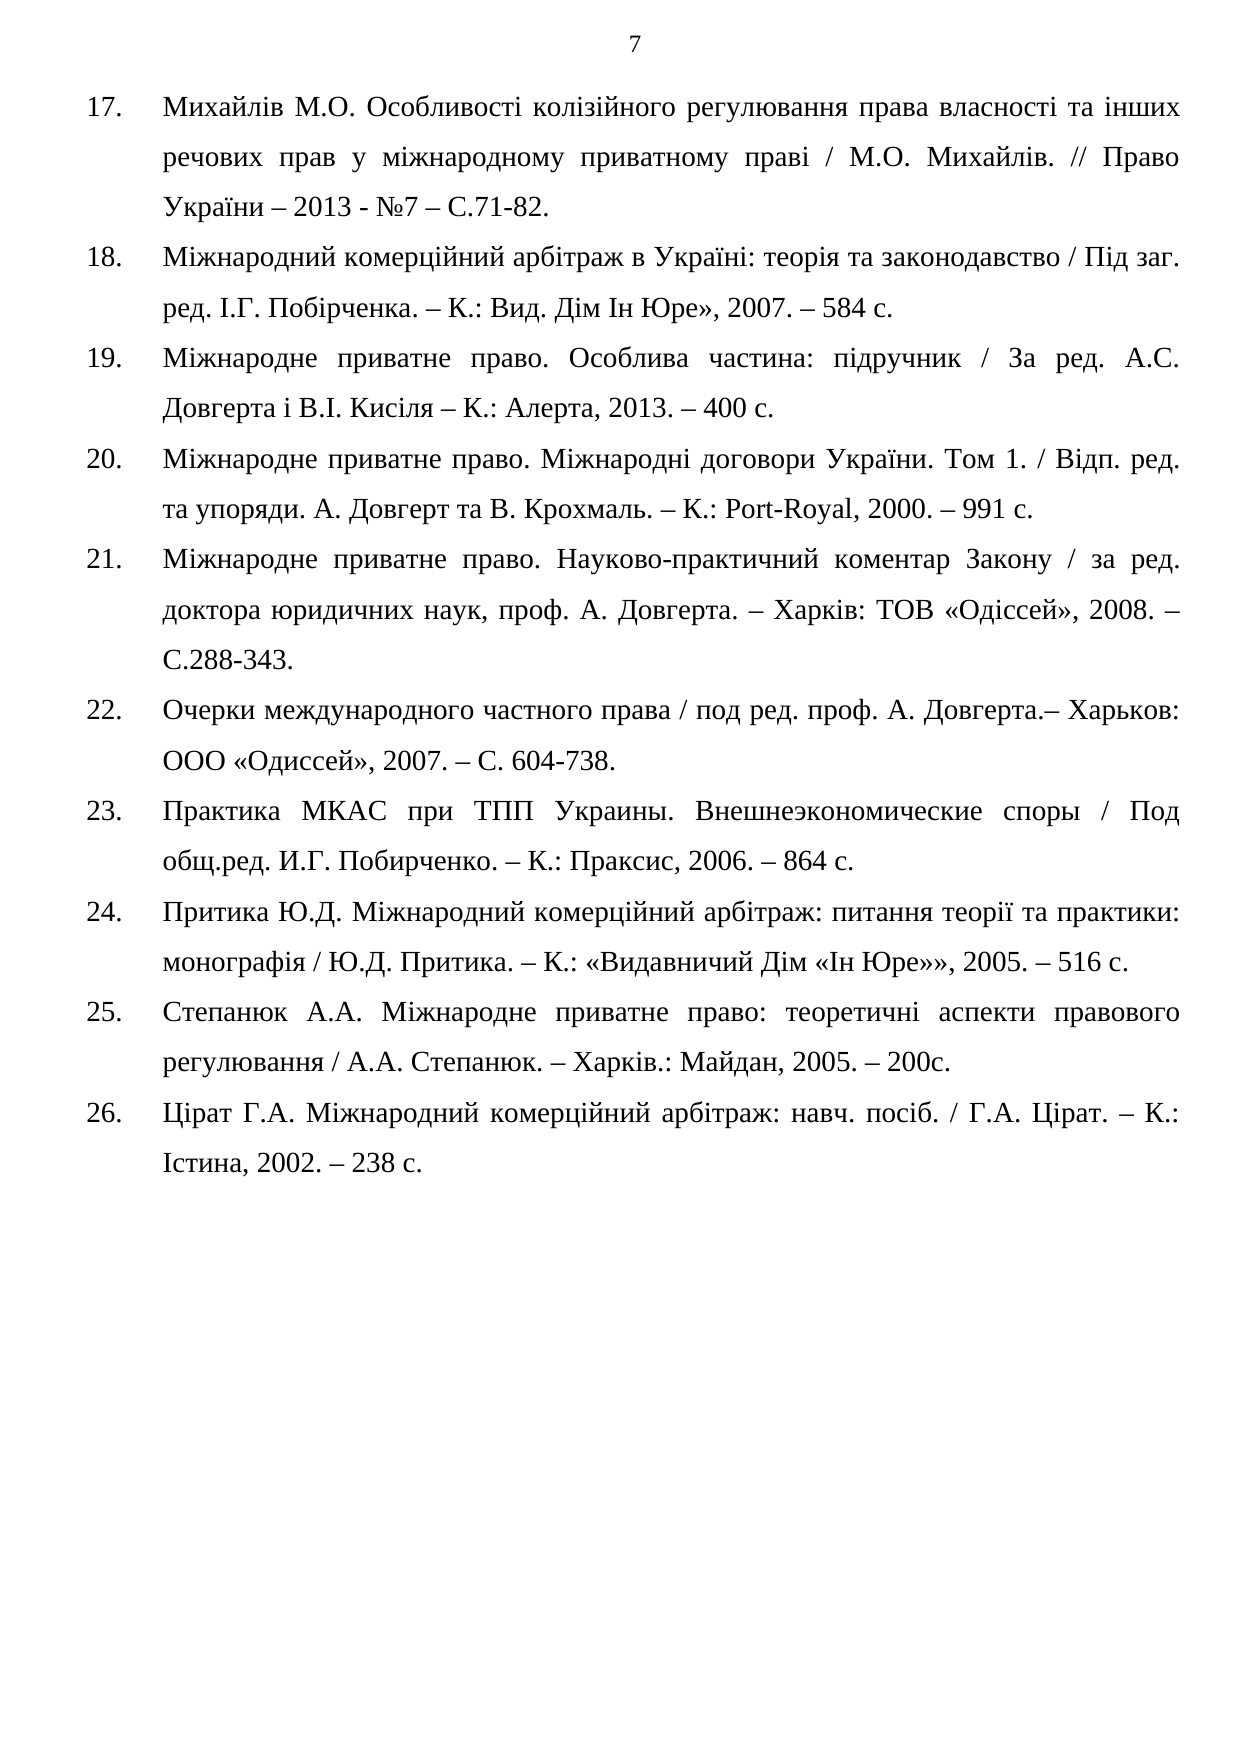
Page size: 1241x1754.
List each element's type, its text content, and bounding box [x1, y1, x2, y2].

list Цірат Г.А. Міжнародний комерційний арбітраж: навч. посіб. / Г.А. Цірат. – К.: Істина, 2002. – 238 с. [86, 1095, 1181, 1179]
list Михайлів М.О. Особливості колізійного регулювання права власності та інших речових прав у міжнародному приватному праві / М.О. Михайлів. // Право України – 2013 - №7 – С.71-82. [86, 89, 1181, 223]
list Міжнародний комерційний арбітраж в Україні: теорія та законодавство / Під заг. ред. І.Г. Побірченка. – К.: Вид. Дім Ін Юре», 2007. – 584 с. [86, 239, 1181, 323]
list Степанюк А.А. Міжнародне приватне право: теоретичні аспекти правового регулювання / А.А. Степанюк. – Харків.: Майдан, 2005. – 200с. [86, 994, 1181, 1078]
list Міжнародне приватне право. Особлива частина: підручник / За ред. А.С. Довгерта і В.І. Кисіля – К.: Алерта, 2013. – 400 с. [86, 340, 1181, 424]
list Міжнародне приватне право. Науково-практичний коментар Закону / за ред. доктора юридичних наук, проф. А. Довгерта. – Харків: ТОВ «Одіссей», 2008. – С.288-343. [86, 541, 1181, 676]
list Міжнародне приватне право. Міжнародні договори України. Том 1. / Відп. ред. та упоряди. А. Довгерт та В. Крохмаль. – К.: Port-Royal, 2000. – 991 с. [86, 441, 1181, 525]
list Притика Ю.Д. Міжнародний комерційний арбітраж: питання теорії та практики: монографія / Ю.Д. Притика. – К.: «Видавничий Дім «Ін Юре»», 2005. – 516 с. [86, 894, 1181, 977]
list Очерки международного частного права / под ред. проф. А. Довгерта.– Харьков: ООО «Одиссей», 2007. – С. 604-738. [86, 692, 1181, 776]
list Практика МКАС при ТПП Украины. Внешнеэкономические споры / Под общ.ред. И.Г. Побирченко. – К.: Праксис, 2006. – 864 с. [86, 793, 1181, 877]
